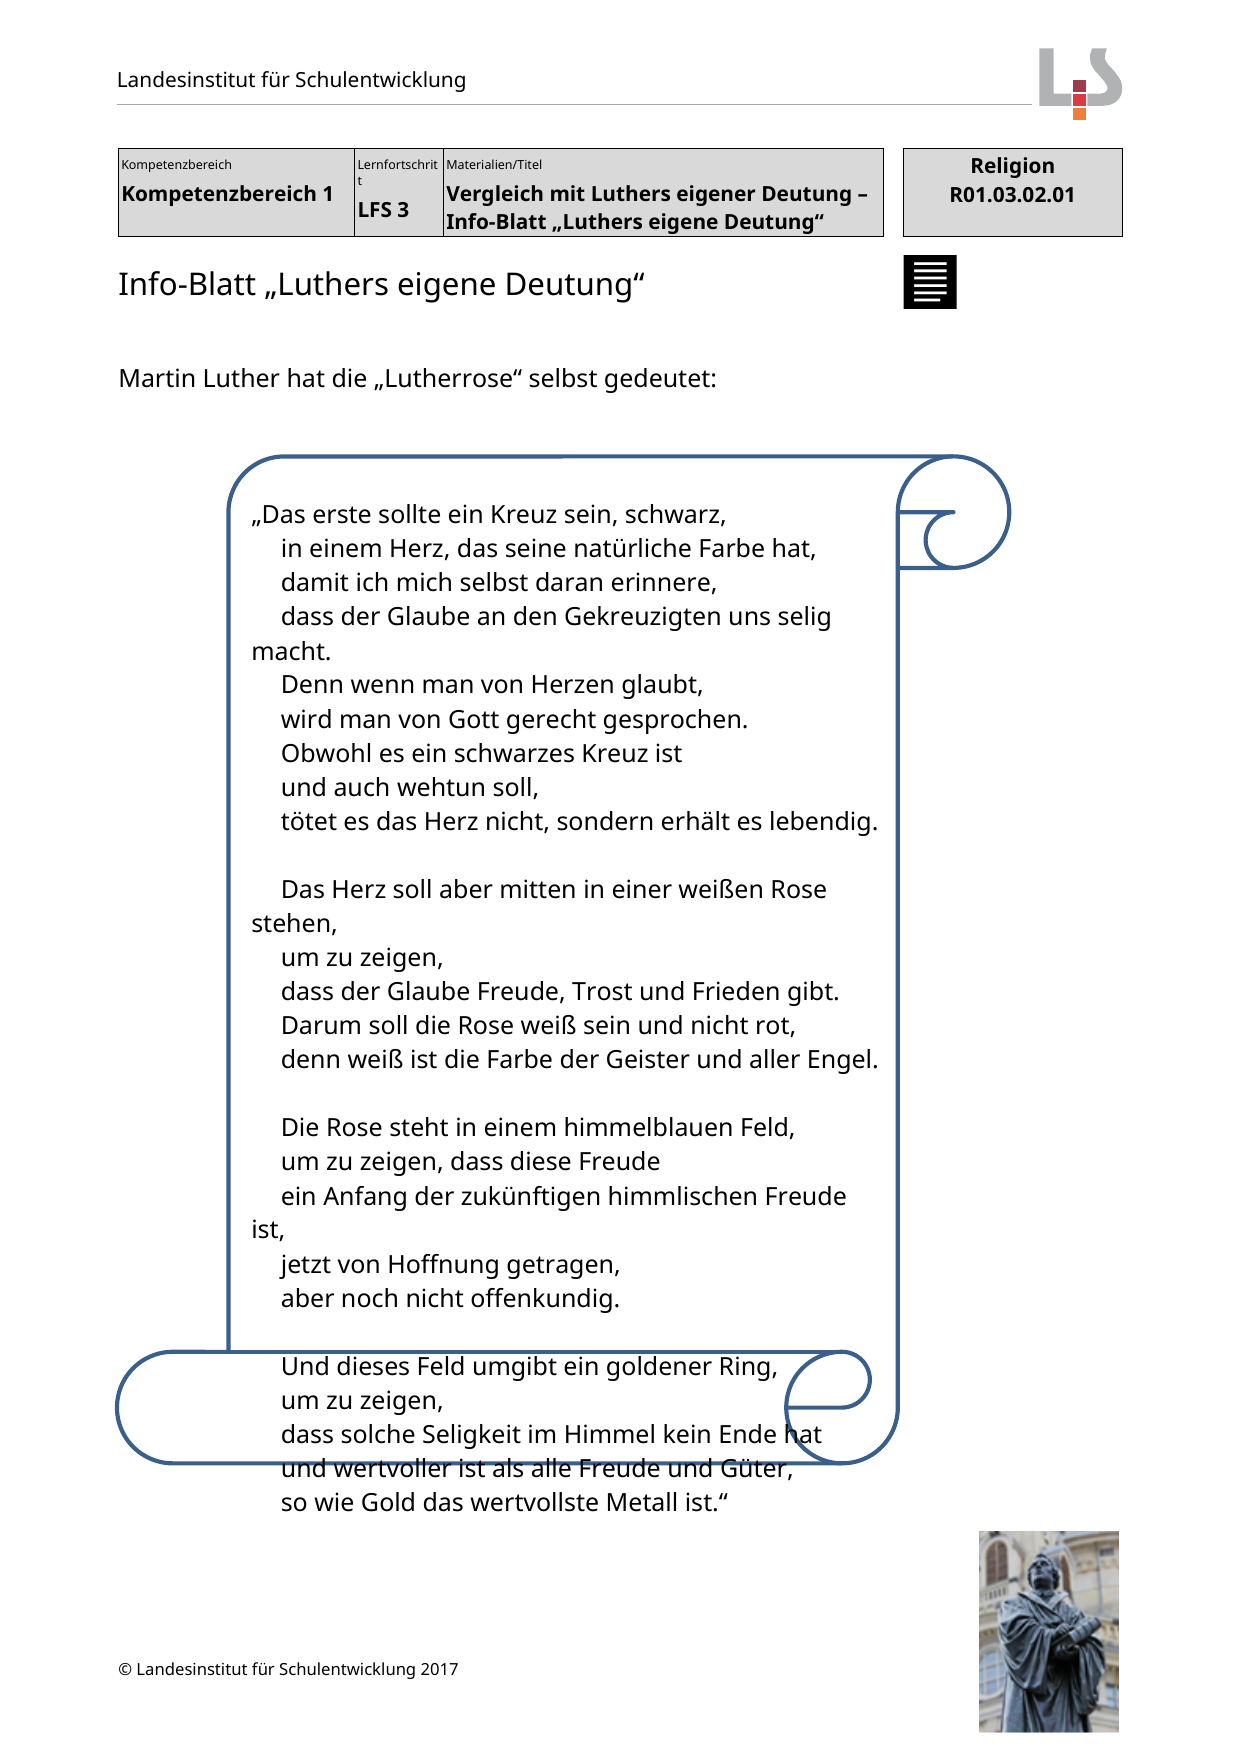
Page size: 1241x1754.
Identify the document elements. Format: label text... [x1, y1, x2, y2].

text dass solche Seligkeit im Himmel kein Ende hat [251, 1417, 886, 1451]
text dass der Glaube Freude, Trost und Frieden gibt. [251, 974, 886, 1008]
text Obwohl es ein schwarzes Kreuz ist [251, 735, 886, 769]
text damit ich mich selbst daran erinnere, [251, 565, 886, 599]
subtitle Info-Blatt „Luthers eigene Deutung“ [118, 262, 886, 304]
table_header Kompetenzbereich Kompetenzbereich 1 [119, 149, 354, 236]
text um zu zeigen, [251, 1382, 886, 1417]
text jetzt von Hoffnung getragen, [251, 1246, 886, 1280]
text Und dieses Feld umgibt ein goldener Ring, [251, 1348, 886, 1382]
text wird man von Gott gerecht gesprochen. [251, 701, 886, 735]
text in einem Herz, das seine natürliche Farbe hat, [251, 531, 886, 565]
text um zu zeigen, [251, 940, 886, 974]
text und wertvoller ist als alle Freude und Güter, [251, 1451, 886, 1485]
text ein Anfang der zukünftigen himmlischen Freude ist, [251, 1178, 886, 1246]
text aber noch nicht offenkundig. [251, 1280, 886, 1314]
picture [903, 255, 957, 309]
text tötet es das Herz nicht, sondern erhält es lebendig. [251, 803, 886, 837]
table_header [884, 148, 903, 236]
text und auch wehtun soll, [251, 769, 886, 803]
text Darum soll die Rose weiß sein und nicht rot, [251, 1008, 886, 1042]
text so wie Gold das wertvollste Metall ist.“ [251, 1485, 886, 1519]
text dass der Glaube an den Gekreuzigten uns selig macht. [251, 599, 886, 667]
text Martin Luther hat die „Lutherrose“ selbst gedeutet: [118, 361, 886, 395]
text denn weiß ist die Farbe der Geister und aller Engel. [251, 1042, 886, 1076]
text Die Rose steht in einem himmelblauen Feld, [251, 1110, 886, 1144]
text Denn wenn man von Herzen glaubt, [251, 667, 886, 701]
table_header Lernfortschritt LFS 3 [355, 149, 443, 236]
table_header Materialien/Titel Vergleich mit Luthers eigener Deutung – Info-Blatt „Luthers eigene Deutung“ [444, 149, 883, 236]
picture [979, 1531, 1119, 1736]
text „Das erste sollte ein Kreuz sein, schwarz, [177, 497, 886, 531]
text um zu zeigen, dass diese Freude [251, 1144, 886, 1178]
table_header Religion R01.03.02.01 [904, 149, 1122, 236]
text Das Herz soll aber mitten in einer weißen Rose stehen, [251, 872, 886, 940]
